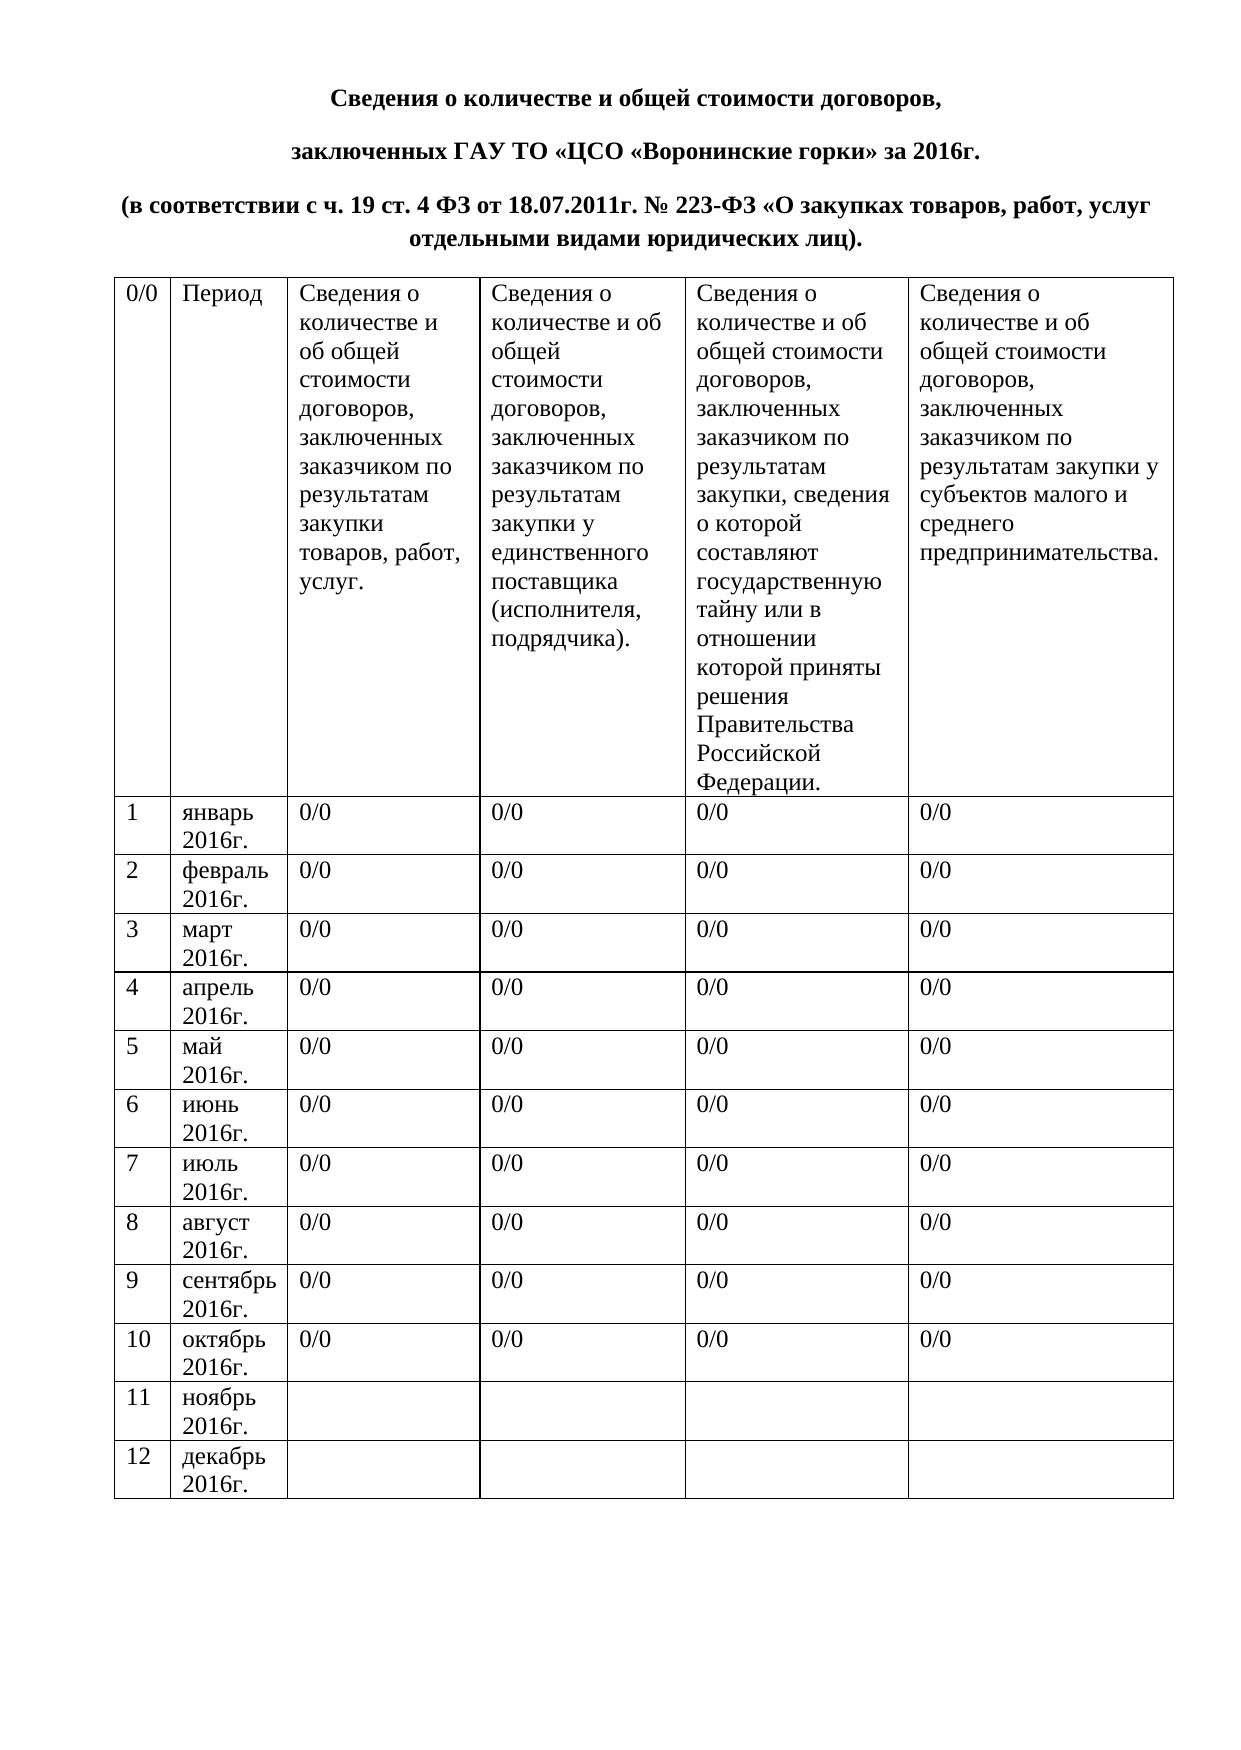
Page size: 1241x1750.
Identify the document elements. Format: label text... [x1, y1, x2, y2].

table_cell 0/0 [909, 1324, 1173, 1381]
table_cell 0/0 [288, 1324, 479, 1381]
table_cell 0/0 [288, 1031, 479, 1088]
table_cell [686, 1441, 908, 1498]
table_cell 0/0 [909, 1031, 1173, 1088]
table_cell 0/0 [686, 1265, 908, 1323]
table_cell 12 [115, 1441, 170, 1498]
table_cell [909, 1441, 1173, 1498]
table_cell 0/0 [481, 1265, 685, 1323]
table_cell март 2016г. [171, 914, 287, 971]
table_cell 0/0 [686, 855, 908, 913]
table_cell 0/0 [481, 1090, 685, 1147]
table_header Период [171, 278, 287, 796]
table_cell 0/0 [686, 1207, 908, 1264]
table_cell [686, 1382, 908, 1440]
table_cell январь 2016г. [171, 797, 287, 854]
table_cell 11 [115, 1382, 170, 1440]
table_cell 0/0 [909, 797, 1173, 854]
text Сведения о количестве и общей стоимости договоров, [114, 83, 1157, 111]
table_cell 0/0 [481, 1324, 685, 1381]
table_cell 0/0 [288, 1090, 479, 1147]
table_cell июль 2016г. [171, 1148, 287, 1206]
table_header 0/0 [115, 278, 170, 796]
table_cell 0/0 [909, 1265, 1173, 1323]
table_cell май 2016г. [171, 1031, 287, 1088]
table_cell июнь 2016г. [171, 1090, 287, 1147]
table_cell [909, 1382, 1173, 1440]
table_cell 0/0 [288, 1148, 479, 1206]
table_cell [481, 1382, 685, 1440]
table_cell 0/0 [288, 914, 479, 971]
table_cell август 2016г. [171, 1207, 287, 1264]
table_cell 7 [115, 1148, 170, 1206]
table_cell 0/0 [909, 914, 1173, 971]
table_cell 0/0 [686, 914, 908, 971]
table_cell 0/0 [686, 1031, 908, 1088]
table_cell 5 [115, 1031, 170, 1088]
table_cell 0/0 [481, 1148, 685, 1206]
table_cell 0/0 [288, 855, 479, 913]
table_cell 3 [115, 914, 170, 971]
table_cell 8 [115, 1207, 170, 1264]
text (в соответствии с ч. 19 ст. 4 ФЗ от 18.07.2011г. № 223-ФЗ «О закупках товаров, работ, услуг отдельными видами юридических лиц). [114, 190, 1157, 252]
table_header Сведения о количестве и об общей стоимости договоров, заключенных заказчиком по результатам закупки, сведения о которой составляют государственную тайну или в отношении которой приняты решения Правительства Российской Федерации. [686, 278, 908, 796]
table_cell [288, 1441, 479, 1498]
table_cell декабрь 2016г. [171, 1441, 287, 1498]
table_header Сведения о количестве и об общей стоимости договоров, заключенных заказчиком по результатам закупки у субъектов малого и среднего предпринимательства. [909, 278, 1173, 796]
table_cell 0/0 [686, 1324, 908, 1381]
table_cell 0/0 [686, 797, 908, 854]
table_cell 0/0 [909, 855, 1173, 913]
table_cell сентябрь 2016г. [171, 1265, 287, 1323]
table_header Сведения о количестве и об общей стоимости договоров, заключенных заказчиком по результатам закупки у единственного поставщика (исполнителя, подрядчика). [481, 278, 685, 796]
table_cell 0/0 [481, 1031, 685, 1088]
table_cell апрель 2016г. [171, 973, 287, 1030]
table_cell 0/0 [288, 797, 479, 854]
table_cell октябрь 2016г. [171, 1324, 287, 1381]
table_cell 0/0 [481, 973, 685, 1030]
table_cell 0/0 [909, 1090, 1173, 1147]
table_cell 0/0 [481, 914, 685, 971]
table_cell [288, 1382, 479, 1440]
table_cell 1 [115, 797, 170, 854]
table_cell февраль 2016г. [171, 855, 287, 913]
table_header Сведения о количестве и об общей стоимости договоров, заключенных заказчиком по результатам закупки товаров, работ, услуг. [288, 278, 479, 796]
table_cell ноябрь 2016г. [171, 1382, 287, 1440]
table_cell 0/0 [288, 1207, 479, 1264]
table_cell [481, 1441, 685, 1498]
table_cell 0/0 [909, 1148, 1173, 1206]
table_cell 2 [115, 855, 170, 913]
table_cell 0/0 [686, 973, 908, 1030]
table_cell 0/0 [481, 1207, 685, 1264]
table_cell 0/0 [288, 973, 479, 1030]
table_cell 0/0 [481, 855, 685, 913]
table_cell 0/0 [686, 1148, 908, 1206]
text заключенных ГАУ ТО «ЦСО «Воронинские горки» за 2016г. [114, 136, 1157, 165]
table_cell 0/0 [909, 973, 1173, 1030]
table_cell 9 [115, 1265, 170, 1323]
table_cell 10 [115, 1324, 170, 1381]
table_cell 0/0 [481, 797, 685, 854]
table_cell 0/0 [288, 1265, 479, 1323]
table_cell 6 [115, 1090, 170, 1147]
table_cell 4 [115, 973, 170, 1030]
table_cell 0/0 [909, 1207, 1173, 1264]
table_cell 0/0 [686, 1090, 908, 1147]
